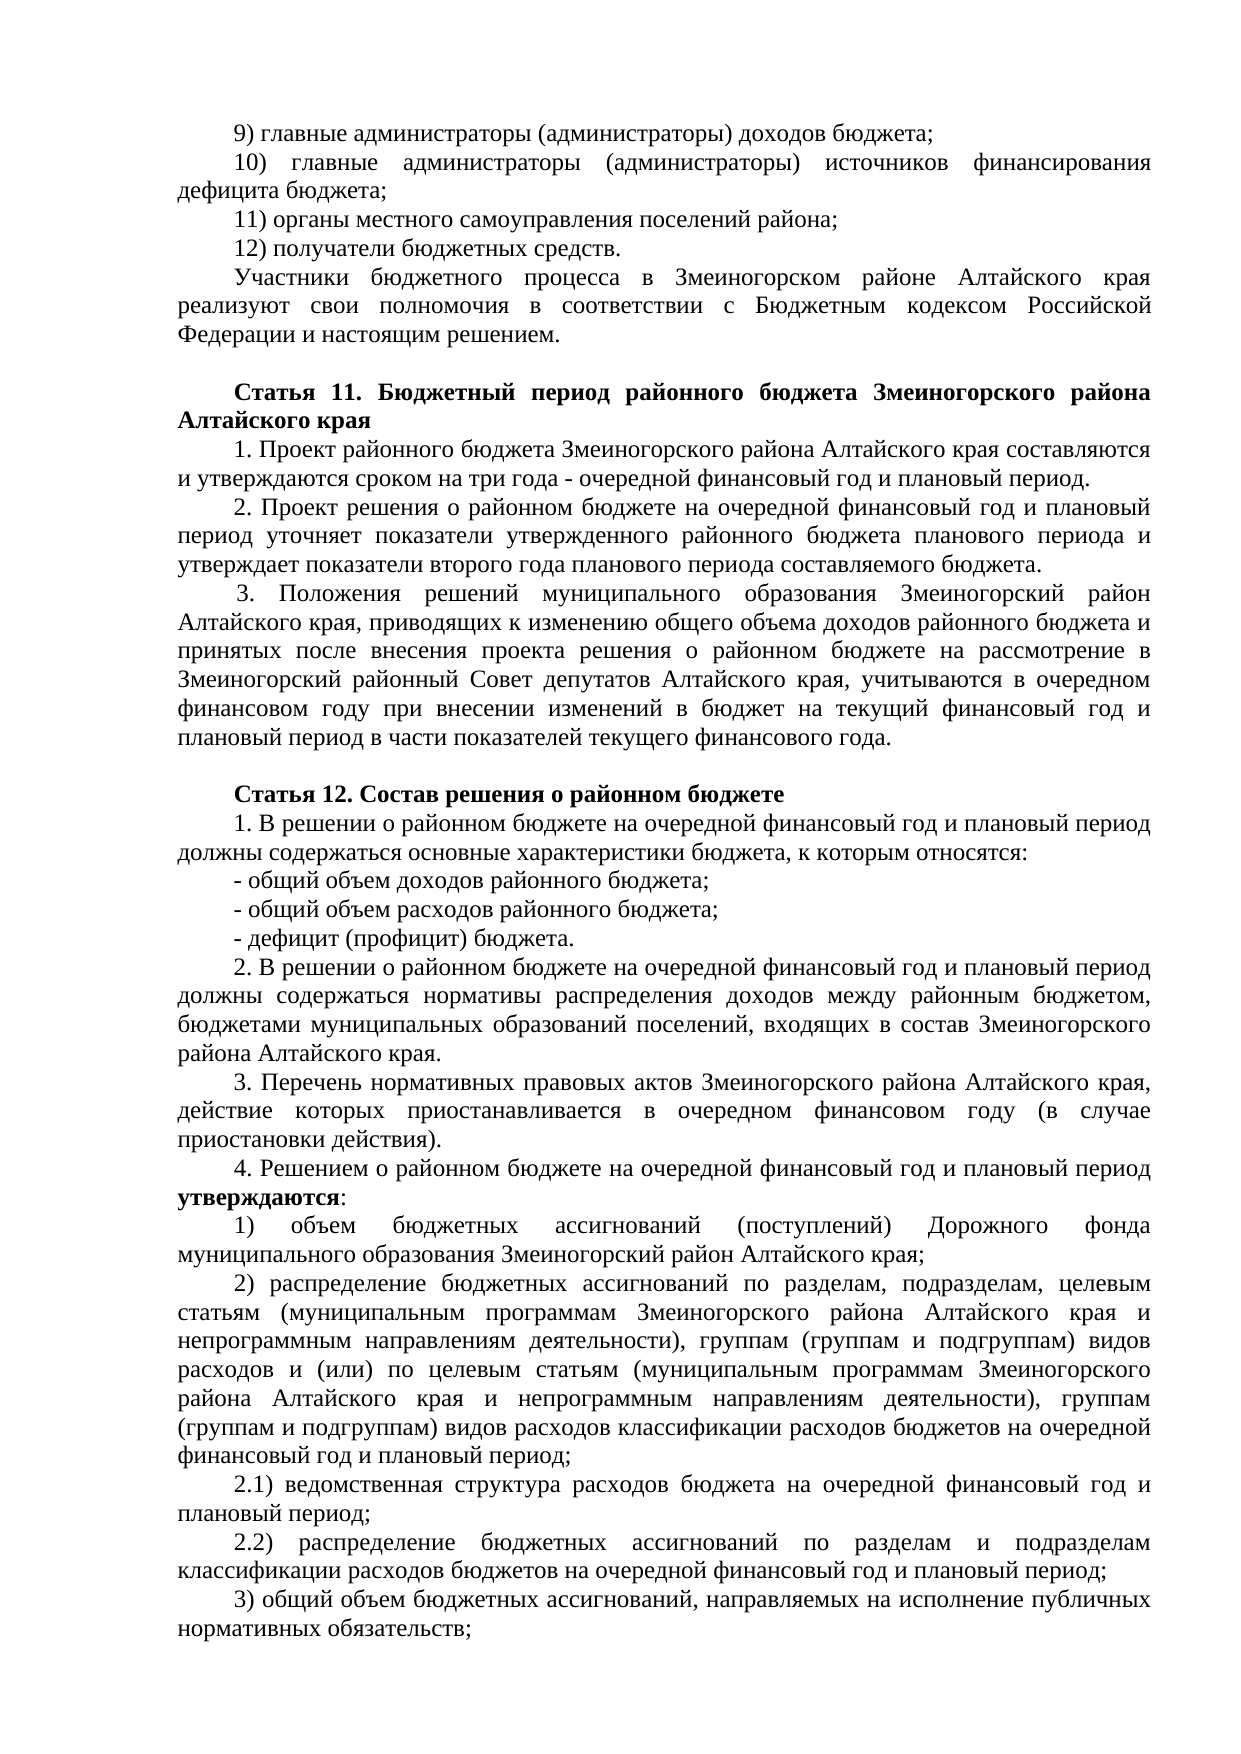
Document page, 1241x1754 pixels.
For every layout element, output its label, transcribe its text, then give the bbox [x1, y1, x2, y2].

text 2) распределение бюджетных ассигнований по разделам, подразделам, целевым статьям (муниципальным программам Змеиногорского района Алтайского края и непрограммным направлениям деятельности), группам (группам и подгруппам) видов расходов и (или) по целевым статьям (муниципальным программам Змеиногорского района Алтайского края и непрограммным направлениям деятельности), группам (группам и подгруппам) видов расходов классификации расходов бюджетов на очередной финансовый год и плановый период; [177, 1268, 1152, 1469]
text 3) общий объем бюджетных ассигнований, направляемых на исполнение публичных нормативных обязательств; [177, 1584, 1152, 1642]
text Статья 12. Состав решения о районном бюджете [177, 779, 1152, 808]
text - дефицит (профицит) бюджета. [177, 923, 1152, 952]
text 2.2) распределение бюджетных ассигнований по разделам и подразделам классификации расходов бюджетов на очередной финансовый год и плановый период; [177, 1527, 1152, 1584]
text - общий объем доходов районного бюджета; [177, 866, 1152, 894]
text 9) главные администраторы (администраторы) доходов бюджета; [177, 118, 1152, 147]
text 2. В решении о районном бюджете на очередной финансовый год и плановый период должны содержаться нормативы распределения доходов между районным бюджетом, бюджетами муниципальных образований поселений, входящих в состав Змеиногорского района Алтайского края. [177, 952, 1152, 1067]
text 1. В решении о районном бюджете на очередной финансовый год и плановый период должны содержаться основные характеристики бюджета, к которым относятся: [177, 808, 1152, 866]
text 11) органы местного самоуправления поселений района; [177, 204, 1152, 233]
text 2.1) ведомственная структура расходов бюджета на очередной финансовый год и плановый период; [177, 1469, 1152, 1527]
text Участники бюджетного процесса в Змеиногорском районе Алтайского края реализуют свои полномочия в соответствии с Бюджетным кодексом Российской Федерации и настоящим решением. [177, 262, 1152, 348]
text 1) объем бюджетных ассигнований (поступлений) Дорожного фонда муниципального образования Змеиногорский район Алтайского края; [177, 1211, 1152, 1268]
text 3. Перечень нормативных правовых актов Змеиногорского района Алтайского края, действие которых приостанавливается в очередном финансовом году (в случае приостановки действия). [177, 1067, 1152, 1153]
text - общий объем расходов районного бюджета; [177, 894, 1152, 923]
text 10) главные администраторы (администраторы) источников финансирования дефицита бюджета; [177, 147, 1152, 204]
text 1. Проект районного бюджета Змеиногорского района Алтайского края составляются и утверждаются сроком на три года - очередной финансовый год и плановый период. [177, 434, 1152, 492]
text 2. Проект решения о районном бюджете на очередной финансовый год и плановый период уточняет показатели утвержденного районного бюджета планового периода и утверждает показатели второго года планового периода составляемого бюджета. [177, 492, 1152, 578]
text Статья 11. Бюджетный период районного бюджета Змеиногорского района Алтайского края [177, 377, 1152, 434]
text 3. Положения решений муниципального образования Змеиногорский район Алтайского края, приводящих к изменению общего объема доходов районного бюджета и принятых после внесения проекта решения о районном бюджете на рассмотрение в Змеиногорский районный Совет депутатов Алтайского края, учитываются в очередном финансовом году при внесении изменений в бюджет на текущий финансовый год и плановый период в части показателей текущего финансового года. [177, 578, 1152, 751]
text 4. Решением о районном бюджете на очередной финансовый год и плановый период утверждаются: [177, 1153, 1152, 1211]
text 12) получатели бюджетных средств. [177, 233, 1152, 262]
